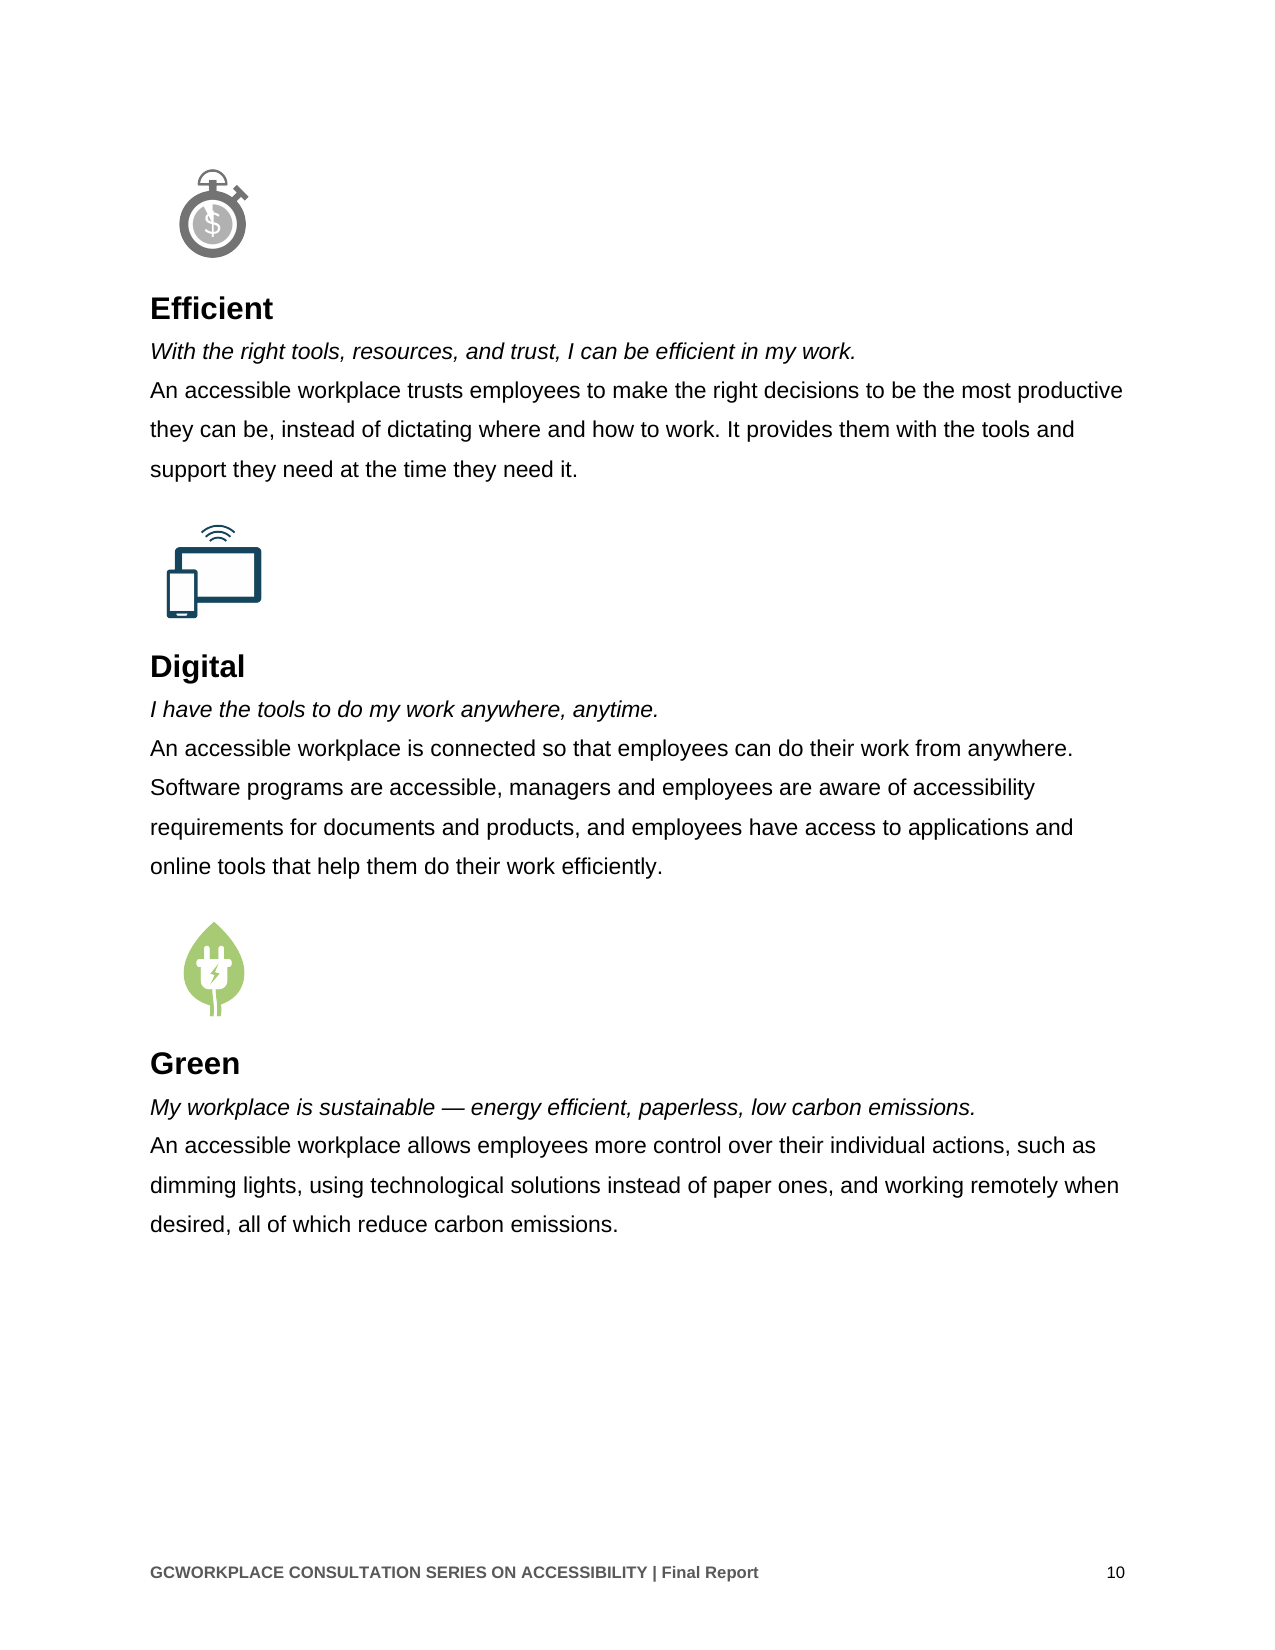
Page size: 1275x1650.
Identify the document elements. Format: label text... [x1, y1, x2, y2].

text An accessible workplace allows employees more control over their individual actions, such as dimming lights, using technological solutions instead of paper ones, and working remotely when desired, all of which reduce carbon emissions. [150, 1132, 1125, 1238]
text Efficient [150, 290, 1125, 326]
picture [150, 507, 278, 636]
picture [150, 905, 278, 1033]
text An accessible workplace trusts employees to make the right decisions to be the most productive they can be, instead of dictating where and how to work. It provides them with the tools and support they need at the time they need it. [150, 377, 1125, 482]
picture [150, 150, 278, 278]
text My workplace is sustainable — energy efficient, paperless, low carbon emissions. [150, 1093, 1125, 1120]
text An accessible workplace is connected so that employees can do their work from anywhere. Software programs are accessible, managers and employees are aware of accessibility requirements for documents and products, and employees have access to applications and online tools that help them do their work efficiently. [150, 735, 1125, 880]
text With the right tools, resources, and trust, I can be efficient in my work. [150, 338, 1125, 364]
text I have the tools to do my work anywhere, anytime. [150, 696, 1125, 722]
text Digital [150, 648, 1125, 683]
text Green [150, 1045, 1125, 1081]
